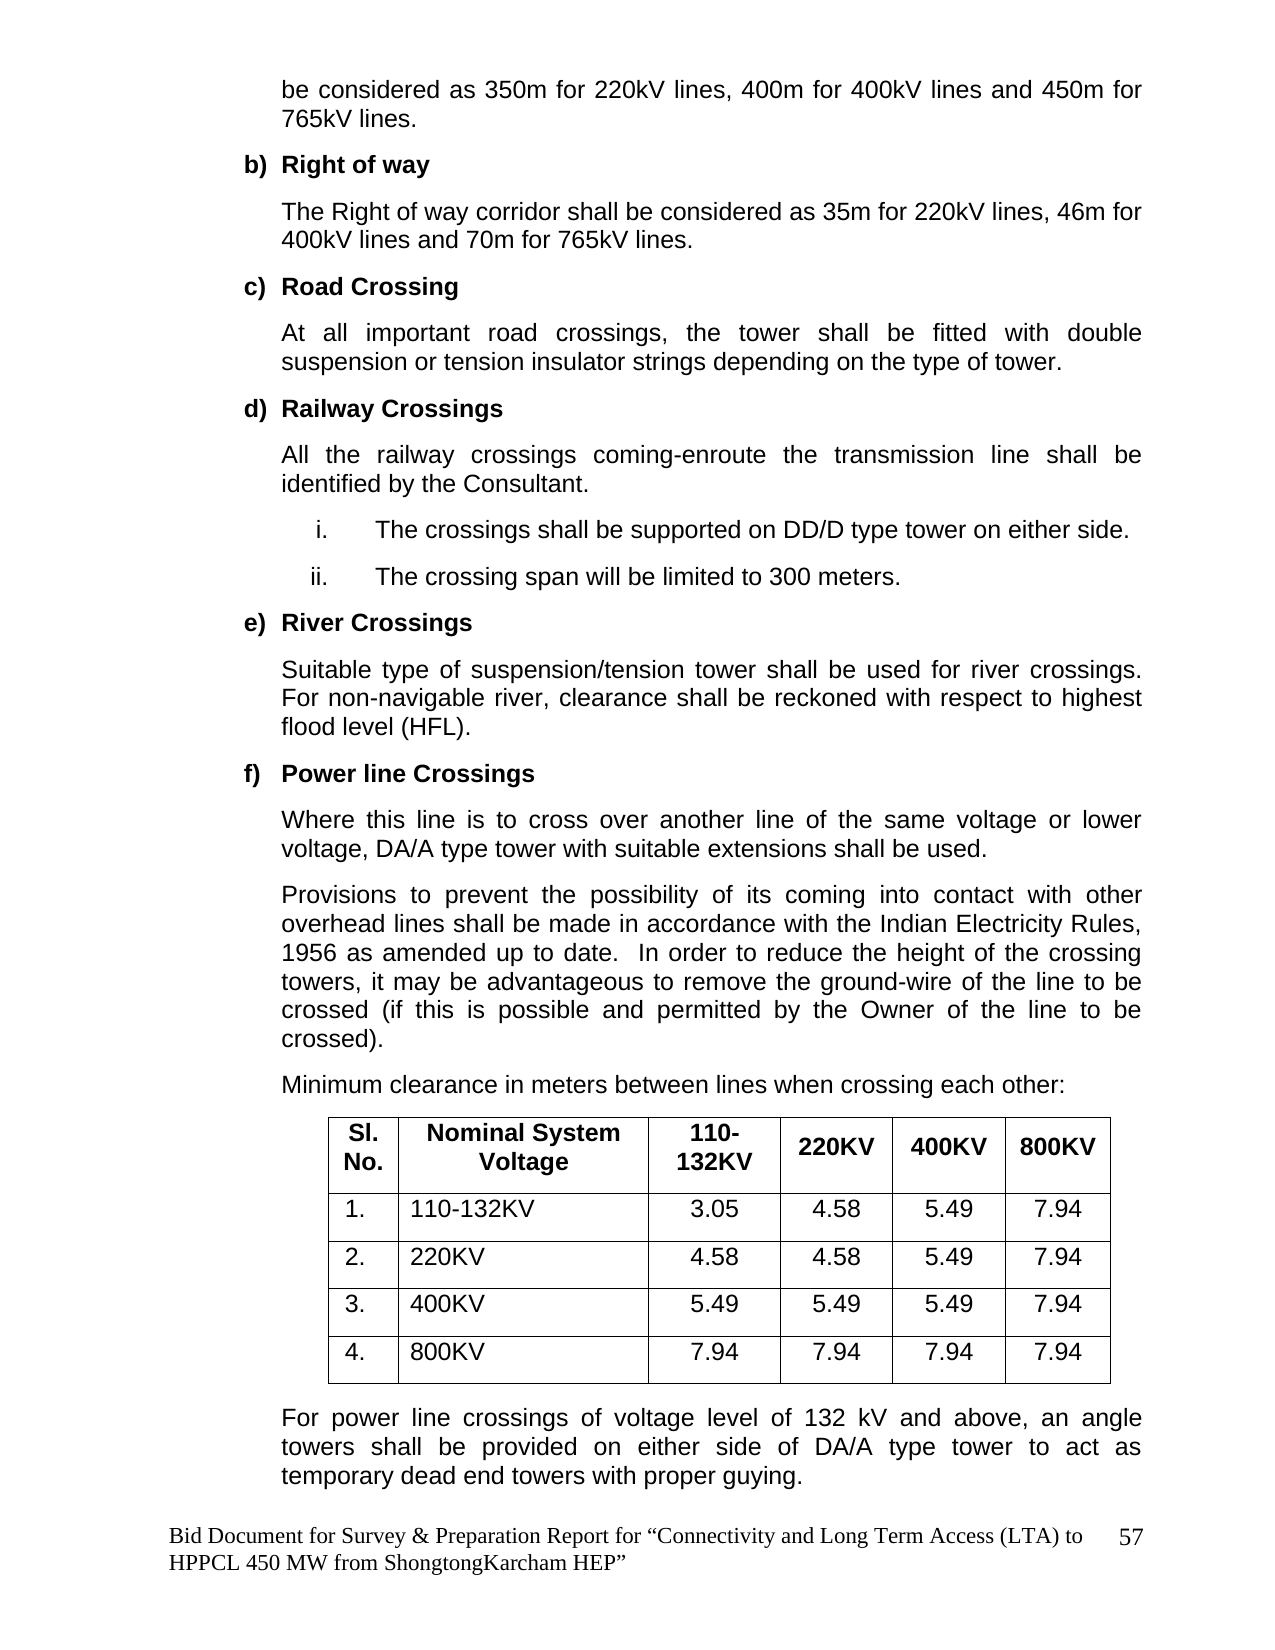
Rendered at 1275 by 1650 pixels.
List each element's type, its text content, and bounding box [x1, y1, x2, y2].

list Power line Crossings [244, 758, 1144, 787]
text For power line crossings of voltage level of 132 kV and above, an angle towers shall be provided on either side of DA/A type tower to act as temporary dead end towers with proper guying. [281, 1403, 1144, 1489]
list Road Crossing [244, 272, 1144, 301]
list The crossings shall be supported on DD/D type tower on either side. [328, 515, 1144, 544]
table_header 110-132KV [649, 1118, 780, 1193]
text Where this line is to cross over another line of the same voltage or lower voltage, DA/A type tower with suitable extensions shall be used. [281, 805, 1144, 862]
table_header 220KV [781, 1118, 892, 1193]
table_cell [329, 1289, 398, 1336]
table_cell 5.49 [649, 1289, 780, 1336]
table_cell 7.94 [1006, 1337, 1110, 1383]
table_header 800KV [1006, 1118, 1110, 1193]
table_cell 5.49 [893, 1194, 1005, 1241]
list River Crossings [244, 608, 1144, 637]
table_header Sl. No. [329, 1118, 398, 1193]
table_cell 7.94 [1006, 1194, 1110, 1241]
table_cell 800KV [399, 1337, 648, 1383]
table_cell 4.58 [781, 1194, 892, 1241]
text Provisions to prevent the possibility of its coming into contact with other overhead lines shall be made in accordance with the Indian Electricity Rules, 1956 as amended up to date. In order to reduce the height of the crossing towers, it may be advantageous to remove the ground-wire of the line to be crossed (if this is possible and permitted by the Owner of the line to be crossed). [281, 880, 1144, 1053]
table_cell [329, 1337, 398, 1383]
text All the railway crossings coming-enroute the transmission line shall be identified by the Consultant. [281, 440, 1144, 497]
list Railway Crossings [244, 393, 1144, 422]
list The crossing span will be limited to 300 meters. [328, 562, 1144, 590]
table_cell 110-132KV [399, 1194, 648, 1241]
table_cell 7.94 [1006, 1242, 1110, 1288]
table_cell 7.94 [893, 1337, 1005, 1383]
table_cell [329, 1242, 398, 1288]
table_cell 7.94 [649, 1337, 780, 1383]
table_header 400KV [893, 1118, 1005, 1193]
table_header Nominal System Voltage [399, 1118, 648, 1193]
table_cell [329, 1194, 398, 1241]
table_cell 4.58 [781, 1242, 892, 1288]
text Suitable type of suspension/tension tower shall be used for river crossings. For non-navigable river, clearance shall be reckoned with respect to highest flood level (HFL). [281, 654, 1144, 741]
table_cell 4.58 [649, 1242, 780, 1288]
table_cell 7.94 [781, 1337, 892, 1383]
list Right of way [244, 150, 1144, 179]
table_cell 400KV [399, 1289, 648, 1336]
table_cell 5.49 [893, 1289, 1005, 1336]
table_cell 3.05 [649, 1194, 780, 1241]
text Minimum clearance in meters between lines when crossing each other: [281, 1070, 1144, 1099]
table_cell 7.94 [1006, 1289, 1110, 1336]
text At all important road crossings, the tower shall be fitted with double suspension or tension insulator strings depending on the type of tower. [281, 318, 1144, 376]
table_cell 220KV [399, 1242, 648, 1288]
table_cell 5.49 [893, 1242, 1005, 1288]
text The Right of way corridor shall be considered as 35m for 220kV lines, 46m for 400kV lines and 70m for 765kV lines. [281, 197, 1144, 254]
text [281, 75, 1144, 132]
table_cell 5.49 [781, 1289, 892, 1336]
